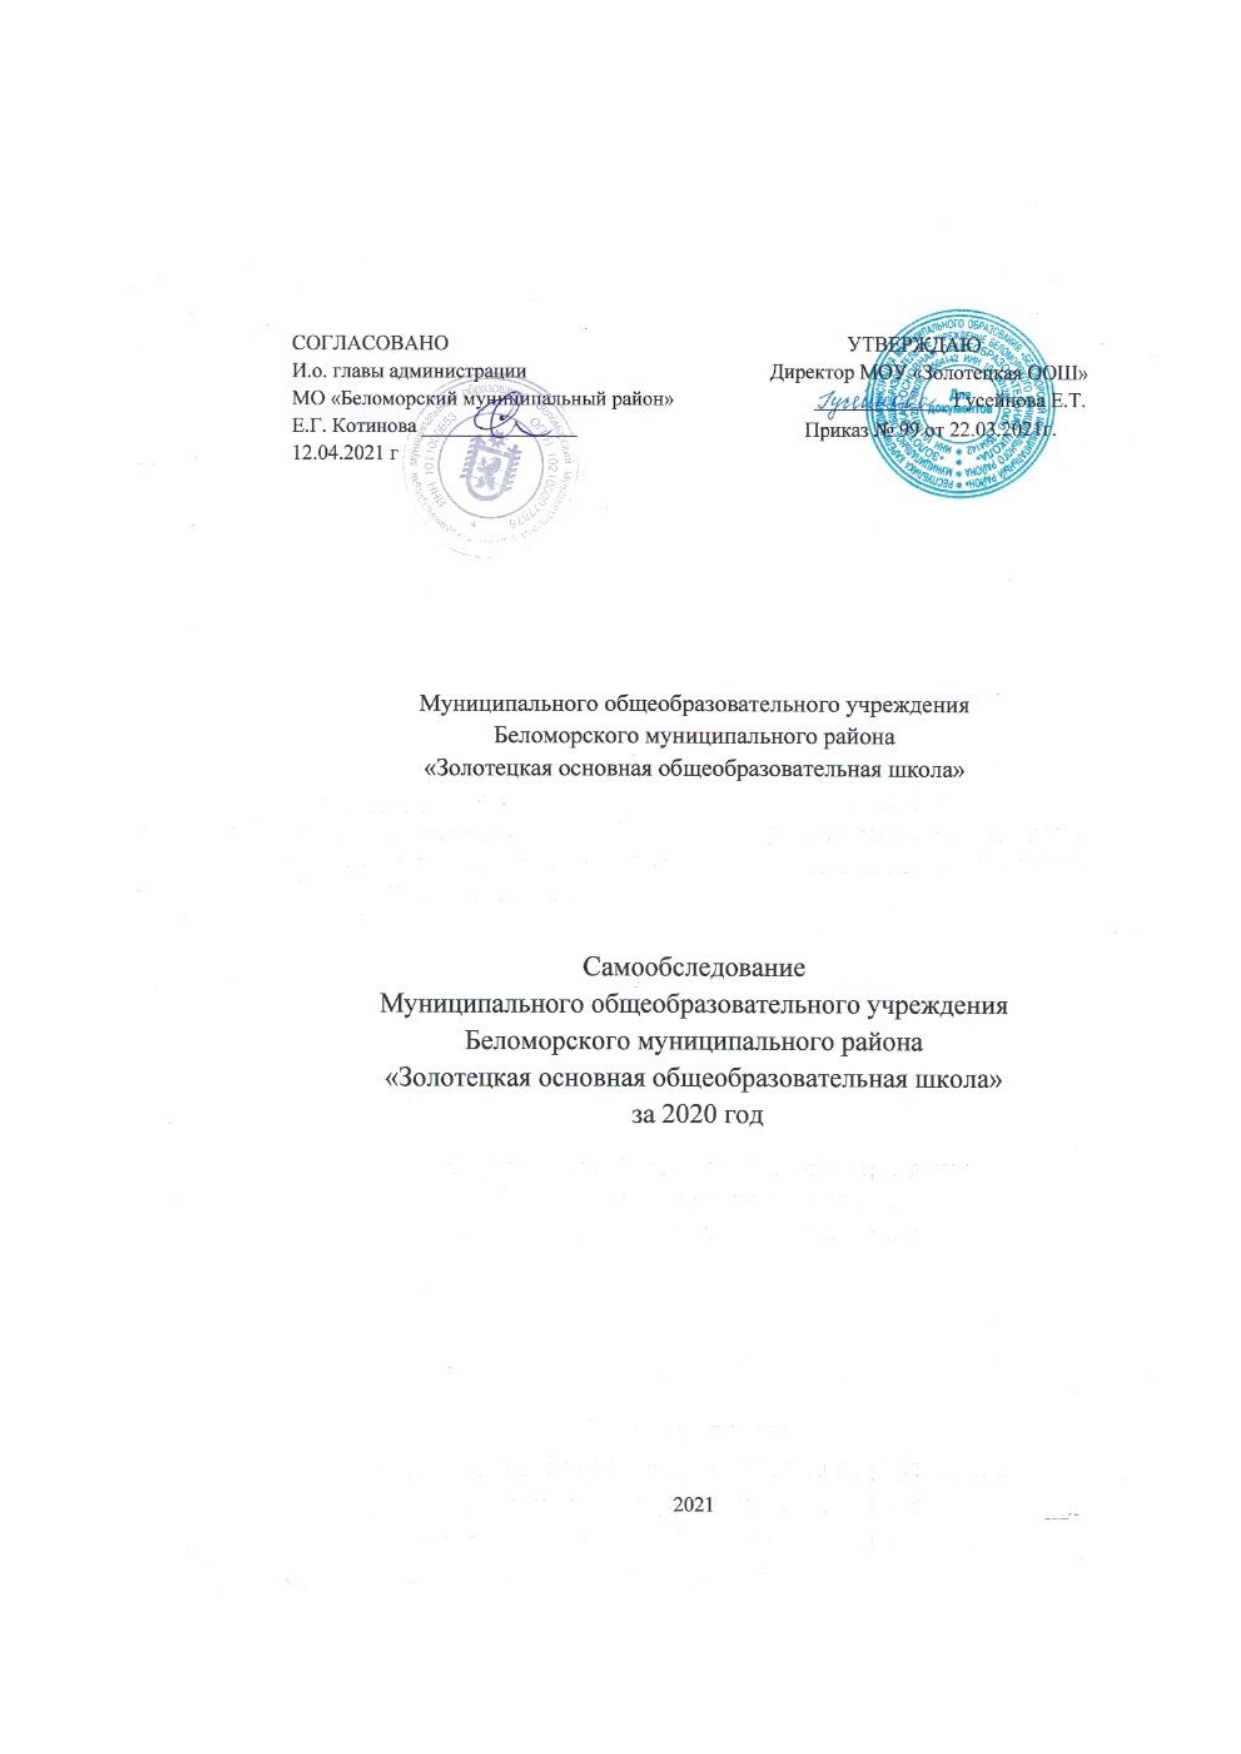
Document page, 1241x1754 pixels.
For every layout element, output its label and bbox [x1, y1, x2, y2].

picture [117, 184, 1181, 1646]
